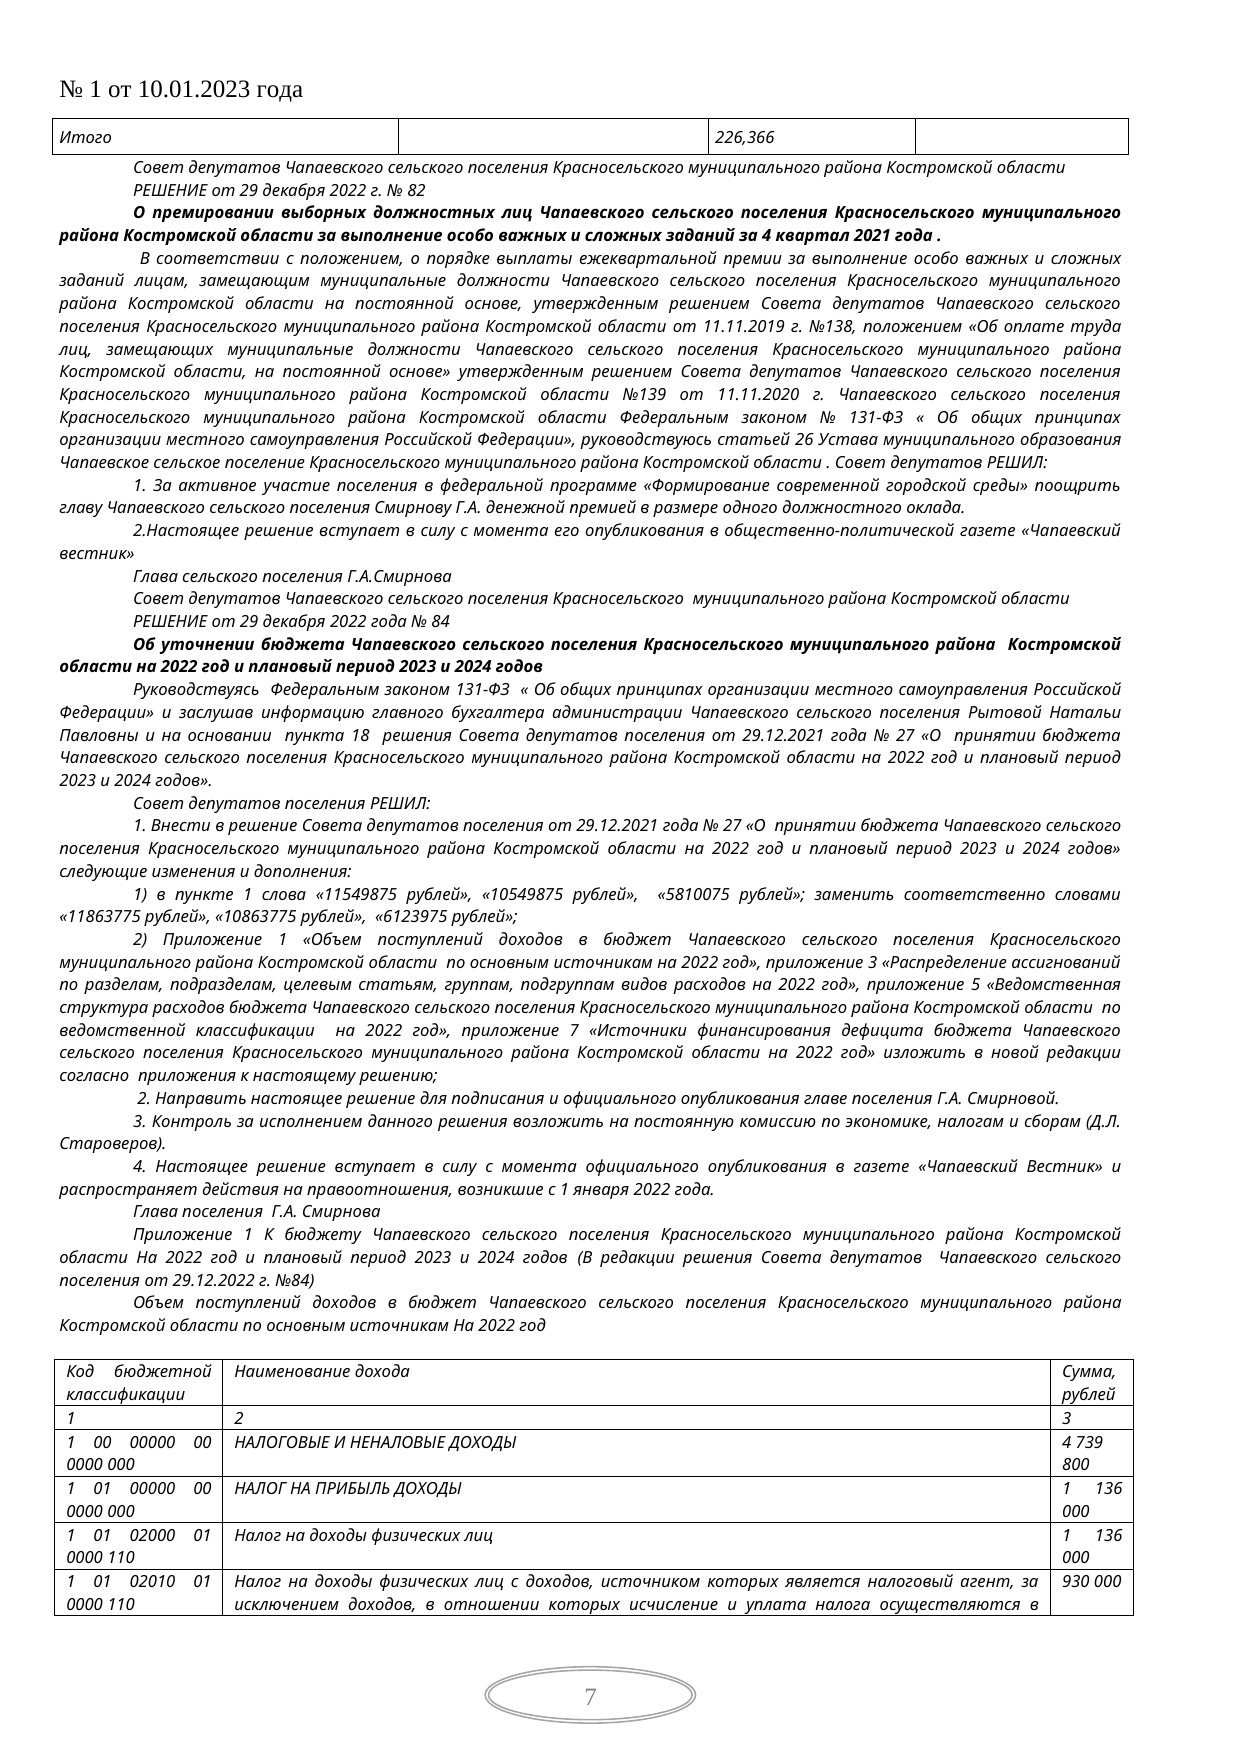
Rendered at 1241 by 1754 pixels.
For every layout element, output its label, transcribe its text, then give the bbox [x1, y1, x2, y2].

text РЕШЕНИЕ от 29 декабря 2022 года № 84 [59, 609, 1122, 632]
table_header Наименование дохода [223, 1360, 1050, 1405]
text О премировании выборных должностных лиц Чапаевского сельского поселения Красносельского муниципального района Костромской области за выполнение особо важных и сложных заданий за 4 квартал 2021 года . при выборах заместителя председателя Совета депутатов [59, 201, 1122, 246]
text Глава поселения Г.А. Смирнова [59, 1200, 1122, 1223]
table_cell 1 00 00000 00 0000 000 [55, 1430, 222, 1476]
text Совет депутатов Чапаевского сельского поселения Красносельского муниципального района Костромской области [59, 587, 1122, 609]
text 1. За активное участие поселения в федеральной программе «Формирование современной городской среды» поощрить главу Чапаевского сельского поселения Смирнову Г.А. денежной премией в размере одного должностного оклада. [59, 473, 1122, 519]
table_cell 1 [55, 1406, 222, 1429]
text 4. Настоящее решение вступает в силу с момента официального опубликования в газете «Чапаевский Вестник» и распространяет действия на правоотношения, возникшие с 1 января 2022 года. [59, 1154, 1122, 1200]
text РЕШЕНИЕ от 29 декабря 2022 г. № 82 [59, 178, 1122, 201]
text 1) в пункте 1 слова «11549875 рублей», «10549875 рублей», «5810075 рублей»; заменить соответственно словами «11863775 рублей», «10863775 рублей», «6123975 рублей»; [59, 882, 1122, 927]
text Совет депутатов поселения РЕШИЛ: [59, 791, 1122, 814]
table_cell НАЛОГОВЫЕ И НЕНАЛОВЫЕ ДОХОДЫ [223, 1430, 1050, 1476]
text 3. Контроль за исполнением данного решения возложить на постоянную комиссию по экономике, налогам и сборам (Д.Л. Староверов). [59, 1109, 1122, 1154]
text 2) Приложение 1 «Объем поступлений доходов в бюджет Чапаевского сельского поселения Красносельского муниципального района Костромской области по основным источникам на 2022 год», приложение 3 «Распределение ассигнований по разделам, подразделам, целевым статьям, группам, подгруппам видов расходов на 2022 год», приложение 5 «Ведомственная структура расходов бюджета Чапаевского сельского поселения Красносельского муниципального района Костромской области по ведомственной классификации на 2022 год», приложение 7 «Источники финансирования дефицита бюджета Чапаевского сельского поселения Красносельского муниципального района Костромской области на 2022 год» изложить в новой редакции согласно приложения к настоящему решению; [59, 927, 1122, 1086]
table_cell 930 000 [1051, 1570, 1133, 1615]
table_cell [916, 119, 1128, 154]
table_header Код бюджетной классификации [55, 1360, 222, 1405]
table_cell 1 01 02010 01 0000 110 [55, 1570, 222, 1615]
table_cell 4 739 800 [1051, 1430, 1133, 1476]
text Объем поступлений доходов в бюджет Чапаевского сельского поселения Красносельского муниципального района Костромской области по основным источникам На 2022 год [59, 1291, 1122, 1336]
text Об уточнении бюджета Чапаевского сельского поселения Красносельского муниципального района Костромской области на 2022 год и плановый период 2023 и 2024 годов [59, 632, 1122, 678]
table_cell НАЛОГ НА ПРИБЫЛЬ ДОХОДЫ [223, 1477, 1050, 1522]
text Приложение 1 К бюджету Чапаевского сельского поселения Красносельского муниципального района Костромской области На 2022 год и плановый период 2023 и 2024 годов (В редакции решения Совета депутатов Чапаевского сельского поселения от 29.12.2022 г. №84) [59, 1223, 1122, 1291]
table_cell 1 01 02000 01 0000 110 [55, 1523, 222, 1568]
text Руководствуясь Федеральным законом 131-ФЗ « Об общих принципах организации местного самоуправления Российской Федерации» и заслушав информацию главного бухгалтера администрации Чапаевского сельского поселения Рытовой Натальи Павловны и на основании пункта 18 решения Совета депутатов поселения от 29.12.2021 года № 27 «О принятии бюджета Чапаевского сельского поселения Красносельского муниципального района Костромской области на 2022 год и плановый период 2023 и 2024 годов». [59, 678, 1122, 791]
table_cell 3 [1051, 1406, 1133, 1429]
table_cell 1 01 00000 00 0000 000 [55, 1477, 222, 1522]
table_cell 226,366 [709, 119, 915, 154]
table_header Сумма, рублей [1051, 1360, 1133, 1405]
text Совет депутатов Чапаевского сельского поселения Красносельского муниципального района Костромской области [59, 155, 1122, 178]
text В соответствии с положением, о порядке выплаты ежеквартальной премии за выполнение особо важных и сложных заданий лицам, замещающим муниципальные должности Чапаевского сельского поселения Красносельского муниципального района Костромской области на постоянной основе, утвержденным решением Совета депутатов Чапаевского сельского поселения Красносельского муниципального района Костромской области от 11.11.2019 г. №138, положением «Об оплате труда лиц, замещающих муниципальные должности Чапаевского сельского поселения Красносельского муниципального района Костромской области, на постоянной основе» утвержденным решением Совета депутатов Чапаевского сельского поселения Красносельского муниципального района Костромской области №139 от 11.11.2020 г. Чапаевского сельского поселения Красносельского муниципального района Костромской области Федеральным законом № 131-ФЗ « Об общих принципах организации местного самоуправления Российской Федерации», руководствуюсь статьей 26 Устава муниципального образования Чапаевское сельское поселение Красносельского муниципального района Костромской области . Совет депутатов РЕШИЛ: [59, 246, 1122, 473]
text Глава сельского поселения Г.А.Смирнова [59, 564, 1122, 587]
text 2. Направить настоящее решение для подписания и официального опубликования главе поселения Г.А. Смирновой. [59, 1086, 1122, 1109]
table_cell 1 136 000 [1051, 1523, 1133, 1568]
table_cell [399, 119, 708, 154]
table_cell Налог на доходы физических лиц [223, 1523, 1050, 1568]
table_cell 1 136 000 [1051, 1477, 1133, 1522]
text 1. Внести в решение Совета депутатов поселения от 29.12.2021 года № 27 «О принятии бюджета Чапаевского сельского поселения Красносельского муниципального района Костромской области на 2022 год и плановый период 2023 и 2024 годов» следующие изменения и дополнения: [59, 814, 1122, 882]
table_cell Итого [53, 119, 398, 154]
table_cell 2 [223, 1406, 1050, 1429]
text 2.Настоящее решение вступает в силу с момента его опубликования в общественно-политической газете «Чапаевский вестник» [59, 519, 1122, 564]
